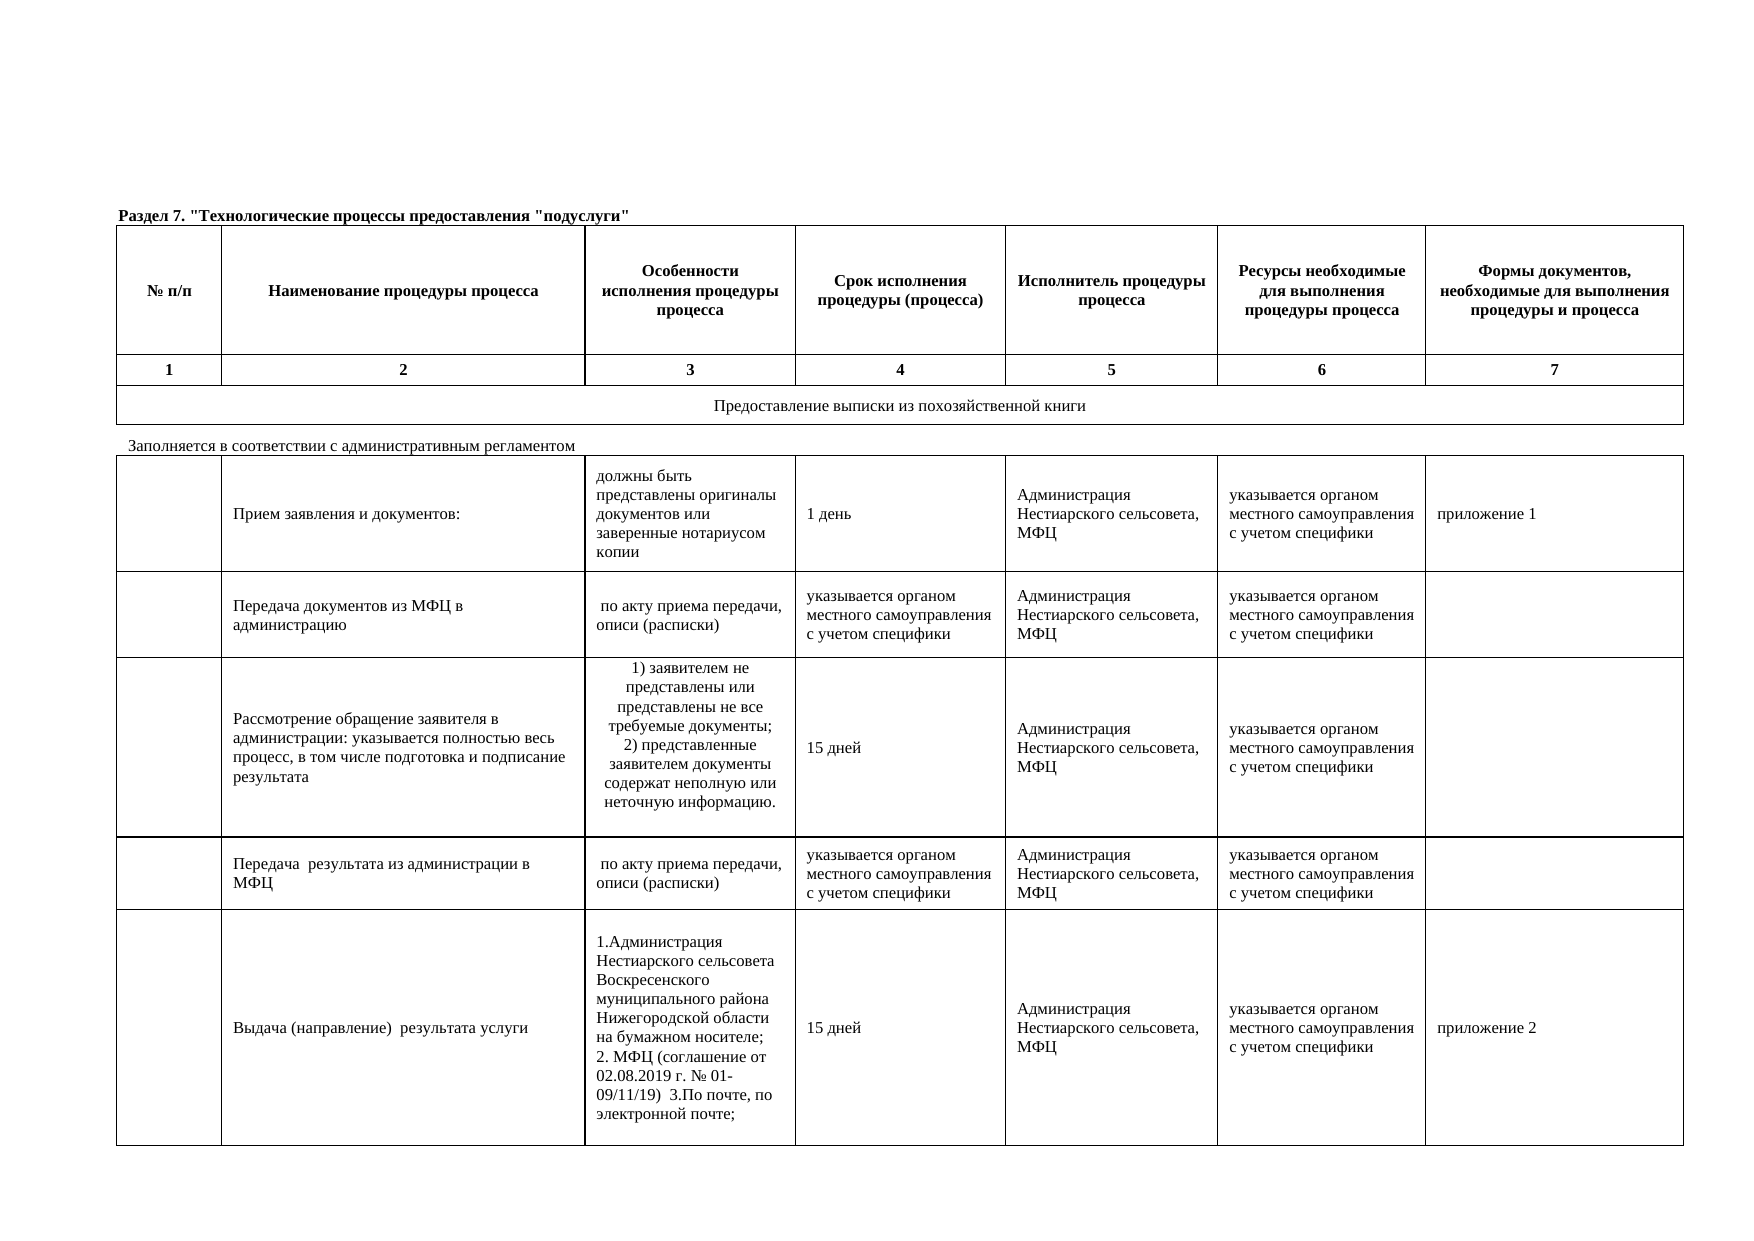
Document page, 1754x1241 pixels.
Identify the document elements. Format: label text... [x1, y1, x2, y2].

text Раздел 7. "Технологические процессы предоставления "подуслуги" [118, 206, 1636, 225]
table_cell Администрация Нестиарского сельсовета, МФЦ [1006, 658, 1217, 836]
table_cell должны быть представлены оригиналы документов или заверенные нотариусом копии [586, 456, 795, 571]
table_header Ресурсы необходимые для выполнения процедуры процесса [1218, 226, 1425, 354]
table_cell указывается органом местного самоуправления с учетом специфики [1218, 838, 1425, 909]
table_header Наименование процедуры процесса [222, 226, 584, 354]
table_cell [117, 456, 221, 571]
table_cell 15 дней [796, 910, 1005, 1144]
table_cell 1.Администрация Нестиарского сельсовета Воскресенского муниципального района Нижегородской области на бумажном носителе; 2. МФЦ (соглашение от 02.08.2019 г. № 01-09/11/19) 3.По почте, по электронной почте; [586, 910, 795, 1144]
table_cell 5 [1006, 355, 1217, 385]
table_cell указывается органом местного самоуправления с учетом специфики [1218, 572, 1425, 657]
table_cell [1426, 572, 1683, 657]
table_cell Рассмотрение обращение заявителя в администрации: указывается полностью весь процесс, в том числе подготовка и подписание результата [222, 658, 584, 836]
table_cell 4 [796, 355, 1005, 385]
table_cell 1) заявителем не представлены или представлены не все требуемые документы; 2) представленные заявителем документы содержат неполную или неточную информацию. [586, 658, 795, 836]
table_cell Предоставление выписки из похозяйственной книги [117, 386, 1683, 424]
table_cell [117, 658, 221, 836]
table_cell указывается органом местного самоуправления с учетом специфики [1218, 456, 1425, 571]
table_cell Администрация Нестиарского сельсовета, МФЦ [1006, 838, 1217, 909]
table_cell 3 [586, 355, 795, 385]
table_cell Заполняется в соответствии с административным регламентом [117, 425, 1683, 455]
table_cell Передача документов из МФЦ в администрацию [222, 572, 584, 657]
table_header № п/п [117, 226, 221, 354]
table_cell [1006, 910, 1217, 1144]
table_cell 2 [222, 355, 584, 385]
table_cell 7 [1426, 355, 1683, 385]
table_cell приложение 1 [1426, 456, 1683, 571]
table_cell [1218, 910, 1425, 1144]
table_cell [117, 838, 221, 909]
table_cell [1426, 838, 1683, 909]
table_cell 1 день [796, 456, 1005, 571]
table_cell указывается органом местного самоуправления с учетом специфики [1218, 658, 1425, 836]
table_cell Прием заявления и документов: [222, 456, 584, 571]
table_cell Администрация Нестиарского сельсовета, МФЦ [1006, 456, 1217, 571]
table_cell 1 [117, 355, 221, 385]
table_header Исполнитель процедуры процесса [1006, 226, 1217, 354]
table_cell указывается органом местного самоуправления с учетом специфики [796, 838, 1005, 909]
table_header Формы документов, необходимые для выполнения процедуры и процесса [1426, 226, 1683, 354]
table_cell [1426, 658, 1683, 836]
table_cell указывается органом местного самоуправления с учетом специфики [796, 572, 1005, 657]
table_cell [117, 572, 221, 657]
table_cell [117, 910, 221, 1144]
table_cell по акту приема передачи, описи (расписки) [586, 838, 795, 909]
table_header Срок исполнения процедуры (процесса) [796, 226, 1005, 354]
table_cell Передача результата из администрации в МФЦ [222, 838, 584, 909]
table_cell Выдача (направление) результата услуги [222, 910, 584, 1144]
table_cell 15 дней [796, 658, 1005, 836]
table_header Особенности исполнения процедуры процесса [586, 226, 795, 354]
table_cell приложение 2 [1426, 910, 1683, 1144]
table_cell по акту приема передачи, описи (расписки) [586, 572, 795, 657]
table_cell Администрация Нестиарского сельсовета, МФЦ [1006, 572, 1217, 657]
table_cell 6 [1218, 355, 1425, 385]
